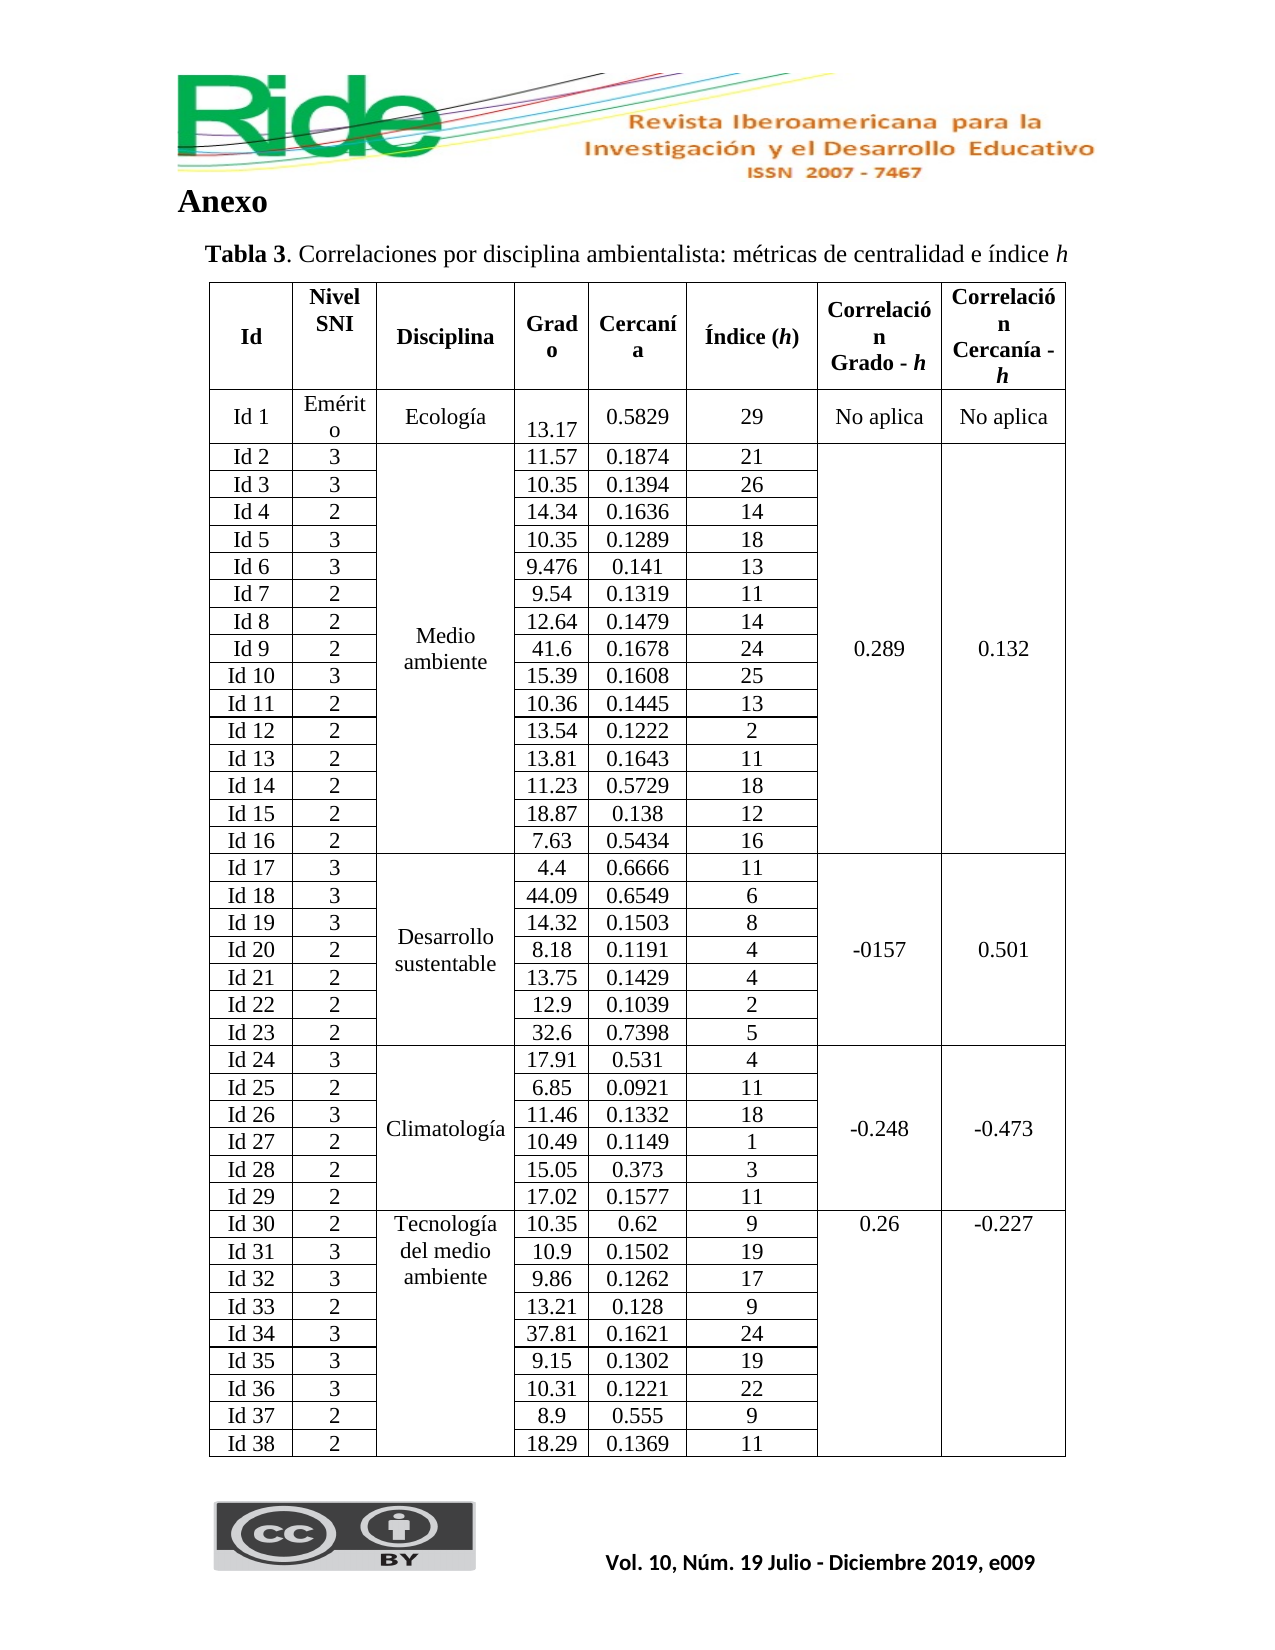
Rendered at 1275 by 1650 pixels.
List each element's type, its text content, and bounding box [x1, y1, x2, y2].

table_cell 6 [687, 882, 817, 908]
table_cell 2 [293, 937, 376, 963]
table_cell 0.1222 [589, 718, 686, 744]
table_header Disciplina [377, 283, 514, 389]
table_cell 0.1503 [589, 909, 686, 936]
table_cell Id 20 [210, 937, 292, 963]
table_cell 24 [687, 1320, 817, 1346]
table_cell No aplica [942, 390, 1065, 442]
table_cell 0.1643 [589, 745, 686, 771]
table_cell 22 [687, 1375, 817, 1401]
table_cell 13.81 [515, 745, 588, 771]
table_cell 2 [293, 608, 376, 634]
table_header Cercanía [589, 283, 686, 389]
table_header Id [210, 283, 292, 389]
table_header Índice (h) [687, 283, 817, 389]
table_cell 11 [687, 1074, 817, 1100]
table_cell 4 [687, 964, 817, 990]
table_cell 11 [687, 745, 817, 771]
table_cell Desarrollo sustentable [377, 854, 514, 1045]
table_cell 0.128 [589, 1293, 686, 1319]
text Tabla 3. Correlaciones por disciplina ambientalista: métricas de centralidad e índice h [177, 239, 1098, 268]
table_cell 10.31 [515, 1375, 588, 1401]
table_cell 12 [687, 800, 817, 826]
table_cell Id 32 [210, 1265, 292, 1292]
table_cell Climatología [377, 1046, 514, 1209]
table_cell Id 6 [210, 553, 292, 579]
table_cell 0.26 [818, 1211, 941, 1456]
table_cell 3 [293, 1265, 376, 1292]
table_cell 18.87 [515, 800, 588, 826]
table_cell 3 [293, 1046, 376, 1072]
table_cell 19 [687, 1348, 817, 1374]
table_cell 32.6 [515, 1019, 588, 1045]
table_cell 8.9 [515, 1402, 588, 1429]
table_cell 10.35 [515, 471, 588, 497]
table_cell 0.289 [818, 444, 941, 853]
table_cell 41.6 [515, 635, 588, 662]
table_cell 0.1621 [589, 1320, 686, 1346]
table_cell 0.138 [589, 800, 686, 826]
table_cell 2 [293, 800, 376, 826]
table_cell 13.17 [515, 390, 588, 442]
table_cell 0.501 [942, 854, 1065, 1045]
table_cell 25 [687, 663, 817, 689]
table_cell Id 36 [210, 1375, 292, 1401]
table_cell 19 [687, 1238, 817, 1264]
table_cell 9.476 [515, 553, 588, 579]
table_cell 24 [687, 635, 817, 662]
table_cell 2 [293, 498, 376, 524]
table_header Grado [515, 283, 588, 389]
table_cell Id 3 [210, 471, 292, 497]
table_cell Id 17 [210, 854, 292, 881]
table_cell 2 [687, 718, 817, 744]
table_cell 9 [687, 1211, 817, 1237]
table_cell Id 26 [210, 1101, 292, 1127]
table_cell 11 [687, 580, 817, 607]
table_cell 3 [293, 1101, 376, 1127]
table_cell 16 [687, 827, 817, 853]
table_cell Ecología [377, 390, 514, 442]
table_cell 3 [293, 553, 376, 579]
table_cell 0.141 [589, 553, 686, 579]
table_cell Id 25 [210, 1074, 292, 1100]
table_cell Id 24 [210, 1046, 292, 1072]
table_cell 3 [293, 1238, 376, 1264]
table_cell 2 [293, 1019, 376, 1045]
table_cell 14.32 [515, 909, 588, 936]
picture [213, 1501, 476, 1571]
table_cell 2 [293, 991, 376, 1018]
table_cell 6.85 [515, 1074, 588, 1100]
table_cell Id 13 [210, 745, 292, 771]
table_cell 2 [293, 772, 376, 798]
table_cell Id 30 [210, 1211, 292, 1237]
table_cell 0.531 [589, 1046, 686, 1072]
table_cell 15.39 [515, 663, 588, 689]
table_cell 12.64 [515, 608, 588, 634]
table_header Correlación Grado - h [818, 283, 941, 389]
table_cell 0.1221 [589, 1375, 686, 1401]
table_cell 0.1319 [589, 580, 686, 607]
table_cell Id 19 [210, 909, 292, 936]
table_cell Id 37 [210, 1402, 292, 1429]
table_cell Id 10 [210, 663, 292, 689]
table_cell 10.35 [515, 1211, 588, 1237]
table_cell 0.1149 [589, 1128, 686, 1155]
table_cell 10.35 [515, 526, 588, 552]
table_cell 17.91 [515, 1046, 588, 1072]
table_cell 18 [687, 1101, 817, 1127]
table_cell 1 [687, 1128, 817, 1155]
table_header Nivel SNI [293, 283, 376, 389]
table_cell 0.62 [589, 1211, 686, 1237]
table_cell 9.15 [515, 1348, 588, 1374]
table_cell 2 [293, 964, 376, 990]
table_cell Id 21 [210, 964, 292, 990]
table_cell 0.1429 [589, 964, 686, 990]
table_cell 2 [687, 991, 817, 1018]
table_cell -0.227 [942, 1211, 1065, 1456]
table_cell 9.54 [515, 580, 588, 607]
table_cell 17 [687, 1265, 817, 1292]
table_cell 0.0921 [589, 1074, 686, 1100]
table_cell 0.1445 [589, 690, 686, 716]
table_cell 2 [293, 1211, 376, 1237]
table_cell -0157 [818, 854, 941, 1045]
table_cell 0.1262 [589, 1265, 686, 1292]
table_cell 4 [687, 1046, 817, 1072]
table_cell 2 [293, 1402, 376, 1429]
table_cell Id 15 [210, 800, 292, 826]
table_cell 0.1636 [589, 498, 686, 524]
table_cell 0.5434 [589, 827, 686, 853]
table_cell 12.9 [515, 991, 588, 1018]
table_cell Id 9 [210, 635, 292, 662]
table_cell 0.555 [589, 1402, 686, 1429]
table_cell Medio ambiente [377, 444, 514, 853]
table_cell 0.1332 [589, 1101, 686, 1127]
text Anexo [177, 182, 1098, 220]
table_cell 11 [687, 1430, 817, 1456]
table_cell 2 [293, 1293, 376, 1319]
table_cell 4.4 [515, 854, 588, 881]
table_cell Id 12 [210, 718, 292, 744]
table_cell Id 8 [210, 608, 292, 634]
table_cell 18.29 [515, 1430, 588, 1456]
table_cell 2 [293, 1074, 376, 1100]
table_cell 18 [687, 772, 817, 798]
table_cell 0.1039 [589, 991, 686, 1018]
table_cell 13.54 [515, 718, 588, 744]
table_cell Id 38 [210, 1430, 292, 1456]
table_cell 8.18 [515, 937, 588, 963]
table_cell 3 [293, 471, 376, 497]
table_cell 0.1874 [589, 444, 686, 470]
table_cell 3 [293, 882, 376, 908]
table_cell 7.63 [515, 827, 588, 853]
table_cell 13.75 [515, 964, 588, 990]
table_cell 2 [293, 580, 376, 607]
table_cell 0.1289 [589, 526, 686, 552]
table_cell 2 [293, 1183, 376, 1209]
table_cell 0.6666 [589, 854, 686, 881]
table_cell 0.1302 [589, 1348, 686, 1374]
table_cell 0.5729 [589, 772, 686, 798]
table_cell 2 [293, 745, 376, 771]
table_cell Emérito [293, 390, 376, 442]
table_cell 11.57 [515, 444, 588, 470]
table_cell 10.9 [515, 1238, 588, 1264]
table_cell 0.1369 [589, 1430, 686, 1456]
table_cell 2 [293, 635, 376, 662]
table_cell 10.36 [515, 690, 588, 716]
table_cell 0.373 [589, 1156, 686, 1182]
table_cell Id 4 [210, 498, 292, 524]
table_cell 13 [687, 690, 817, 716]
table_cell 10.49 [515, 1128, 588, 1155]
table_cell 0.1191 [589, 937, 686, 963]
table_cell 26 [687, 471, 817, 497]
table_cell 21 [687, 444, 817, 470]
table_cell 0.5829 [589, 390, 686, 442]
table_cell Id 31 [210, 1238, 292, 1264]
table_cell 0.1394 [589, 471, 686, 497]
table_cell 3 [293, 526, 376, 552]
table_cell 9 [687, 1402, 817, 1429]
table_cell 14 [687, 608, 817, 634]
table_cell No aplica [818, 390, 941, 442]
table_cell 3 [687, 1156, 817, 1182]
table_cell 13 [687, 553, 817, 579]
table_cell 9 [687, 1293, 817, 1319]
table_cell 14 [687, 498, 817, 524]
table_cell 13.21 [515, 1293, 588, 1319]
table_cell 2 [293, 718, 376, 744]
table_cell 2 [293, 1156, 376, 1182]
table_cell Id 5 [210, 526, 292, 552]
table_cell 9.86 [515, 1265, 588, 1292]
table_cell 18 [687, 526, 817, 552]
table_cell Id 2 [210, 444, 292, 470]
table_cell 14.34 [515, 498, 588, 524]
table_cell 3 [293, 1348, 376, 1374]
table_cell -0.473 [942, 1046, 1065, 1209]
table_cell 3 [293, 444, 376, 470]
table_cell 11 [687, 1183, 817, 1209]
table_cell 11 [687, 854, 817, 881]
table_cell Tecnología del medio ambiente [377, 1211, 514, 1456]
table_cell 17.02 [515, 1183, 588, 1209]
table_cell Id 22 [210, 991, 292, 1018]
table_cell 3 [293, 1320, 376, 1346]
table_cell Id 33 [210, 1293, 292, 1319]
table_cell 8 [687, 909, 817, 936]
table_cell 0.1577 [589, 1183, 686, 1209]
table_cell Id 18 [210, 882, 292, 908]
table_cell 0.132 [942, 444, 1065, 853]
table_cell 2 [293, 1430, 376, 1456]
picture [177, 73, 1098, 182]
table_cell Id 16 [210, 827, 292, 853]
table_cell Id 27 [210, 1128, 292, 1155]
table_cell 0.1608 [589, 663, 686, 689]
table_cell Id 7 [210, 580, 292, 607]
table_cell 0.6549 [589, 882, 686, 908]
table_cell 2 [293, 1128, 376, 1155]
table_cell 3 [293, 663, 376, 689]
table_cell 11.46 [515, 1101, 588, 1127]
table_cell 0.1678 [589, 635, 686, 662]
table_cell 0.7398 [589, 1019, 686, 1045]
table_cell 2 [293, 827, 376, 853]
table_cell Id 34 [210, 1320, 292, 1346]
table_cell -0.248 [818, 1046, 941, 1209]
table_cell 0.1479 [589, 608, 686, 634]
table_cell 11.23 [515, 772, 588, 798]
table_cell 15.05 [515, 1156, 588, 1182]
table_cell 37.81 [515, 1320, 588, 1346]
table_cell 29 [687, 390, 817, 442]
table_cell 0.1502 [589, 1238, 686, 1264]
table_cell 3 [293, 1375, 376, 1401]
table_cell Id 29 [210, 1183, 292, 1209]
table_cell Id 23 [210, 1019, 292, 1045]
table_cell Id 14 [210, 772, 292, 798]
table_cell 5 [687, 1019, 817, 1045]
table_cell Id 28 [210, 1156, 292, 1182]
table_cell 3 [293, 854, 376, 881]
table_cell 2 [293, 690, 376, 716]
table_cell 3 [293, 909, 376, 936]
table_cell Id 35 [210, 1348, 292, 1374]
table_header Correlación Cercanía - h [942, 283, 1065, 389]
table_cell Id 11 [210, 690, 292, 716]
table_cell 44.09 [515, 882, 588, 908]
table_cell Id 1 [210, 390, 292, 442]
table_cell 4 [687, 937, 817, 963]
